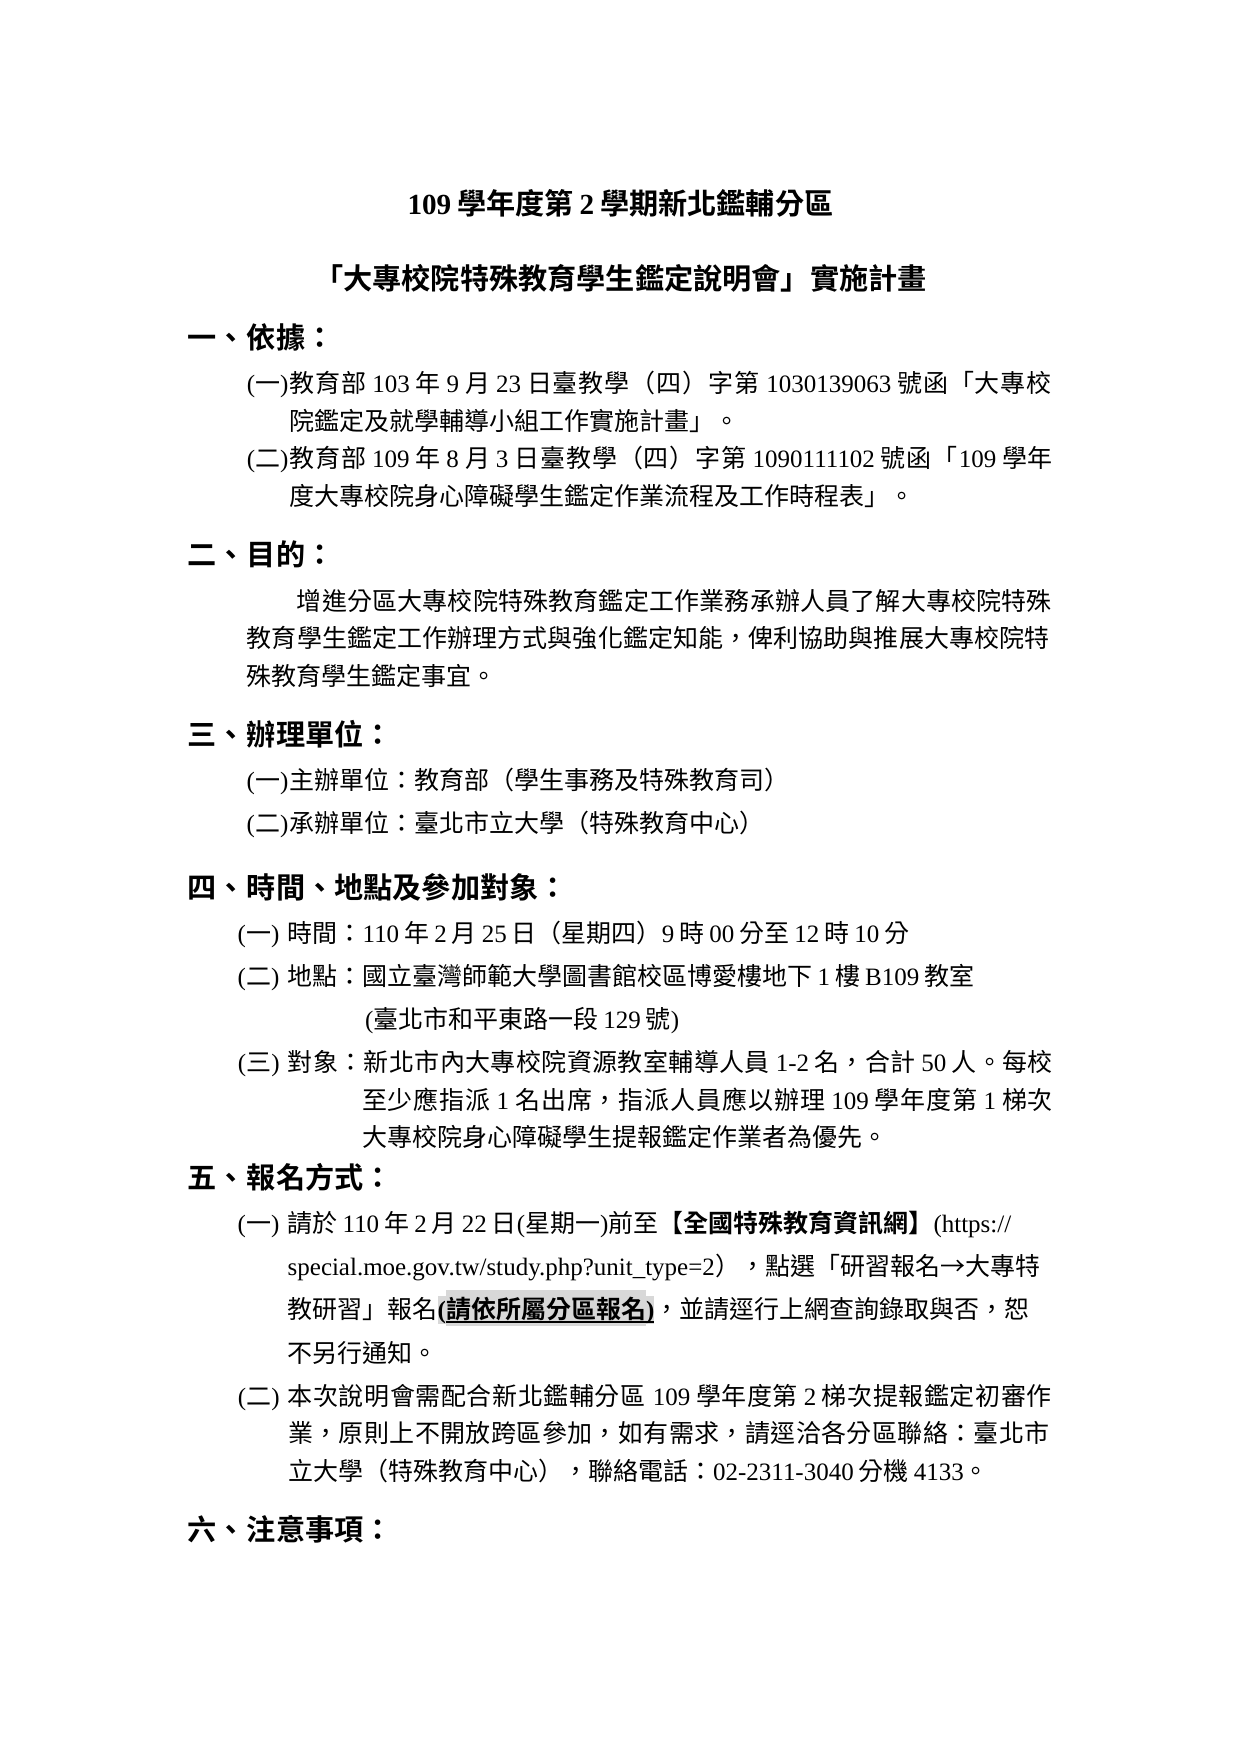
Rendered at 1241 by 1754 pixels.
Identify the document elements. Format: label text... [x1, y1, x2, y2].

list 教育部103年9月23日臺教學（四）字第1030139063號函「大專校院鑑定及就學輔導小組工作實施計畫」。 [247, 363, 1053, 438]
list 依據： [187, 314, 1053, 357]
text 109學年度第2學期新北鑑輔分區 [187, 164, 1053, 239]
text (臺北市和平東路一段129號) [365, 999, 1053, 1037]
list 辦理單位： [187, 712, 1053, 754]
list 地點：國立臺灣師範大學圖書館校區博愛樓地下1樓B109教室 [237, 956, 1053, 994]
list 主辦單位：教育部（學生事務及特殊教育司） [246, 760, 1053, 798]
list 對象：新北市內大專校院資源教室輔導人員1-2名，合計50人。每校至少應指派1名出席，指派人員應以辦理109學年度第1梯次大專校院身心障礙學生提報鑑定作業者為優先。 [238, 1042, 1053, 1154]
list 本次說明會需配合新北鑑輔分區109學年度第2梯次提報鑑定初審作業，原則上不開放跨區參加，如有需求，請逕洽各分區聯絡：臺北市立大學（特殊教育中心），聯絡電話：02-2311-3040分機4133。 [238, 1375, 1053, 1488]
list 請於110年2月22日(星期一)前至【全國特殊教育資訊網】(https://special.moe.gov.tw/study.php?unit_type=2），點選「研習報名→大專特教研習」報名(請依所屬分區報名)，並請逕行上網查詢錄取與否，恕不另行通知。 [237, 1203, 1053, 1370]
list 時間：110年2月25日（星期四）9時00分至12時10分 [237, 913, 1053, 951]
list 承辦單位：臺北市立大學（特殊教育中心） [246, 803, 1053, 841]
list 時間、地點及參加對象： [187, 865, 1053, 907]
list 報名方式： [187, 1154, 1053, 1197]
list 注意事項： [187, 1507, 1053, 1549]
text 「大專校院特殊教育學生鑑定說明會」實施計畫 [162, 239, 1078, 314]
text 增進分區大專校院特殊教育鑑定工作業務承辦人員了解大專校院特殊教育學生鑑定工作辦理方式與強化鑑定知能，俾利協助與推展大專校院特殊教育學生鑑定事宜。 [247, 580, 1053, 693]
list 目的： [187, 532, 1053, 574]
list 教育部109年8月3日臺教學（四）字第1090111102號函「109學年度大專校院身心障礙學生鑑定作業流程及工作時程表」。 [247, 438, 1053, 513]
